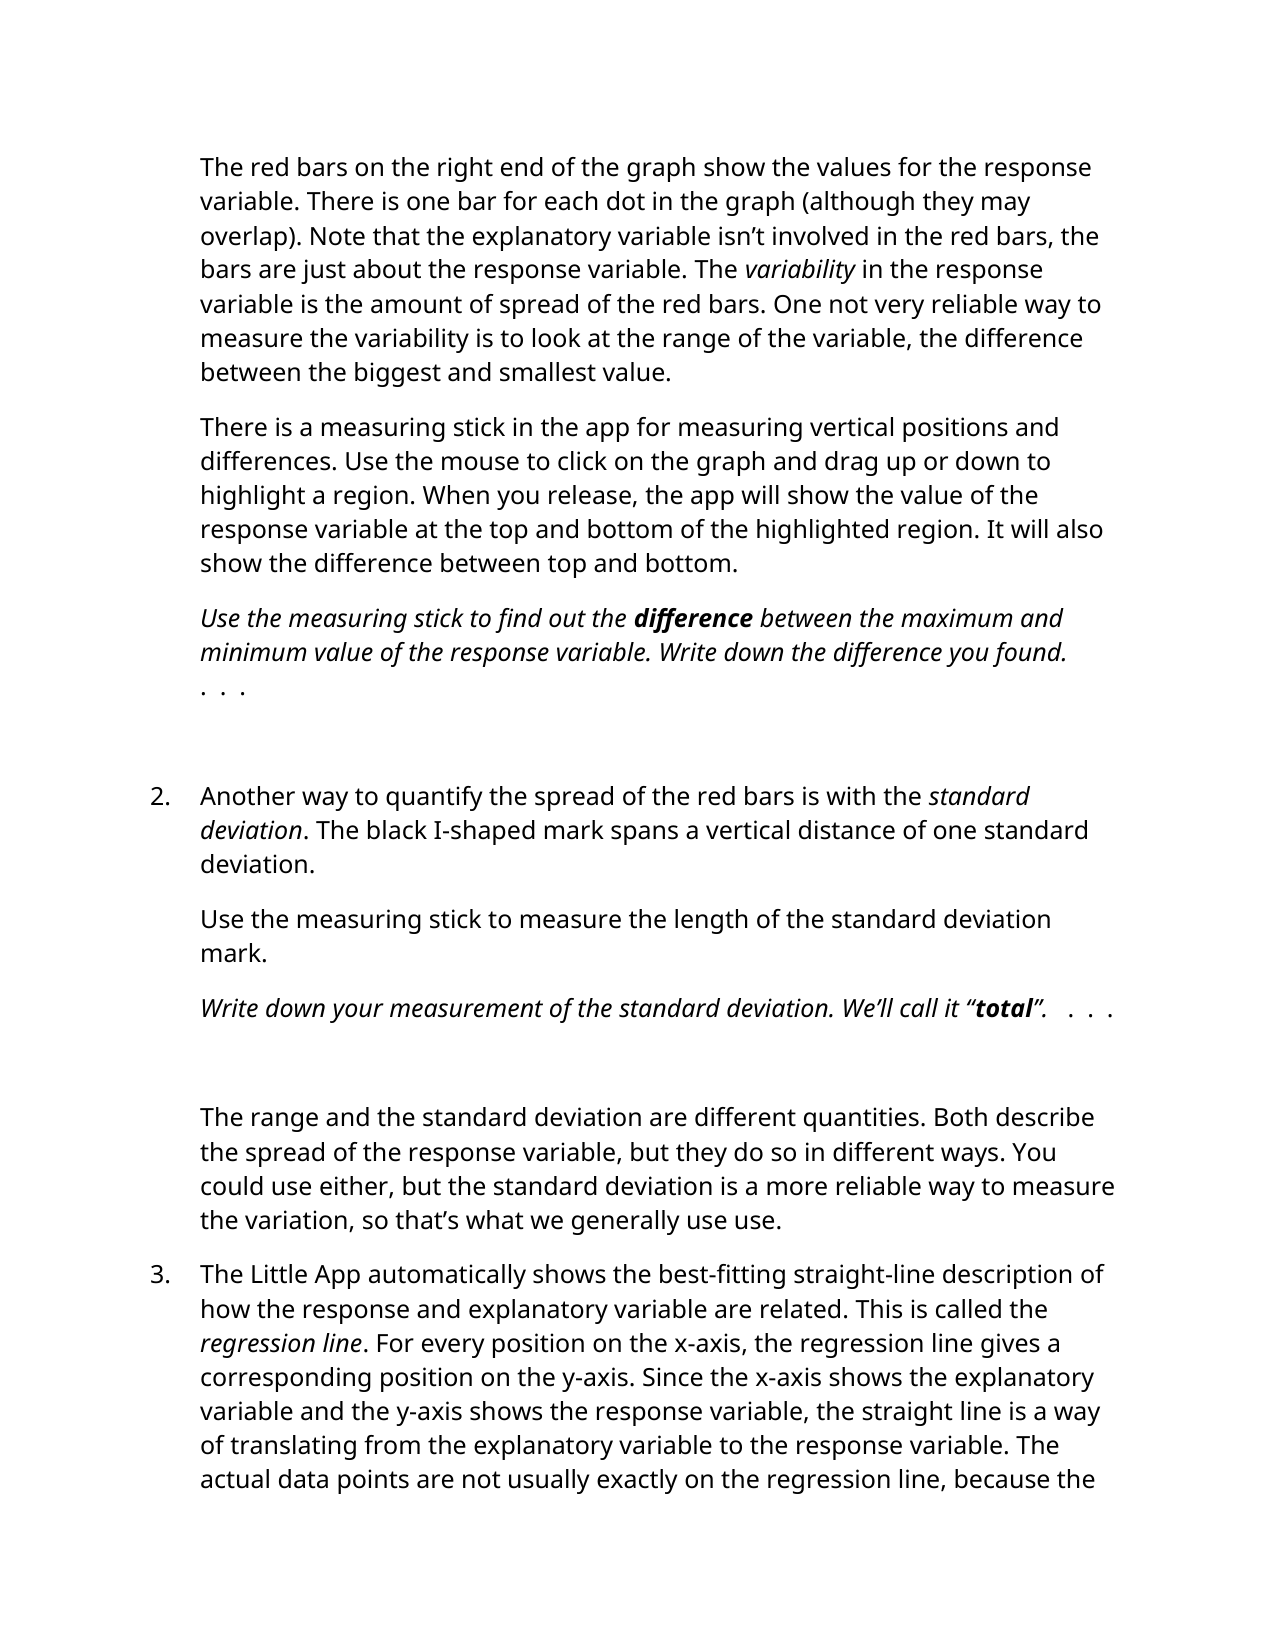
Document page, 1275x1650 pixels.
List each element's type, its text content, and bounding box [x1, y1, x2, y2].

list There is a measuring stick in the app for measuring vertical positions and differences. Use the mouse to click on the graph and drag up or down to highlight a region. When you release, the app will show the value of the response variable at the top and bottom of the highlighted region. It will also show the difference between top and bottom. [150, 409, 1125, 579]
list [150, 1257, 1125, 1496]
list The range and the standard deviation are different quantities. Both describe the spread of the response variable, but they do so in different ways. You could use either, but the standard deviation is a more reliable way to measure the variation, so that’s what we generally use use. [150, 1100, 1125, 1236]
list Use the measuring stick to find out the difference between the maximum and minimum value of the response variable. Write down the difference you found. . . . [150, 600, 1125, 703]
list Another way to quantify the spread of the red bars is with the standard deviation. The black I-shaped mark spans a vertical distance of one standard deviation. [150, 778, 1125, 881]
list Use the measuring stick to measure the length of the standard deviation mark. [150, 901, 1125, 969]
list Write down your measurement of the standard deviation. We’ll call it “total”. . . . [150, 990, 1125, 1024]
list The red bars on the right end of the graph show the values for the response variable. There is one bar for each dot in the graph (although they may overlap). Note that the explanatory variable isn’t involved in the red bars, the bars are just about the response variable. The variability in the response variable is the amount of spread of the red bars. One not very reliable way to measure the variability is to look at the range of the variable, the difference between the biggest and smallest value. [150, 150, 1125, 388]
